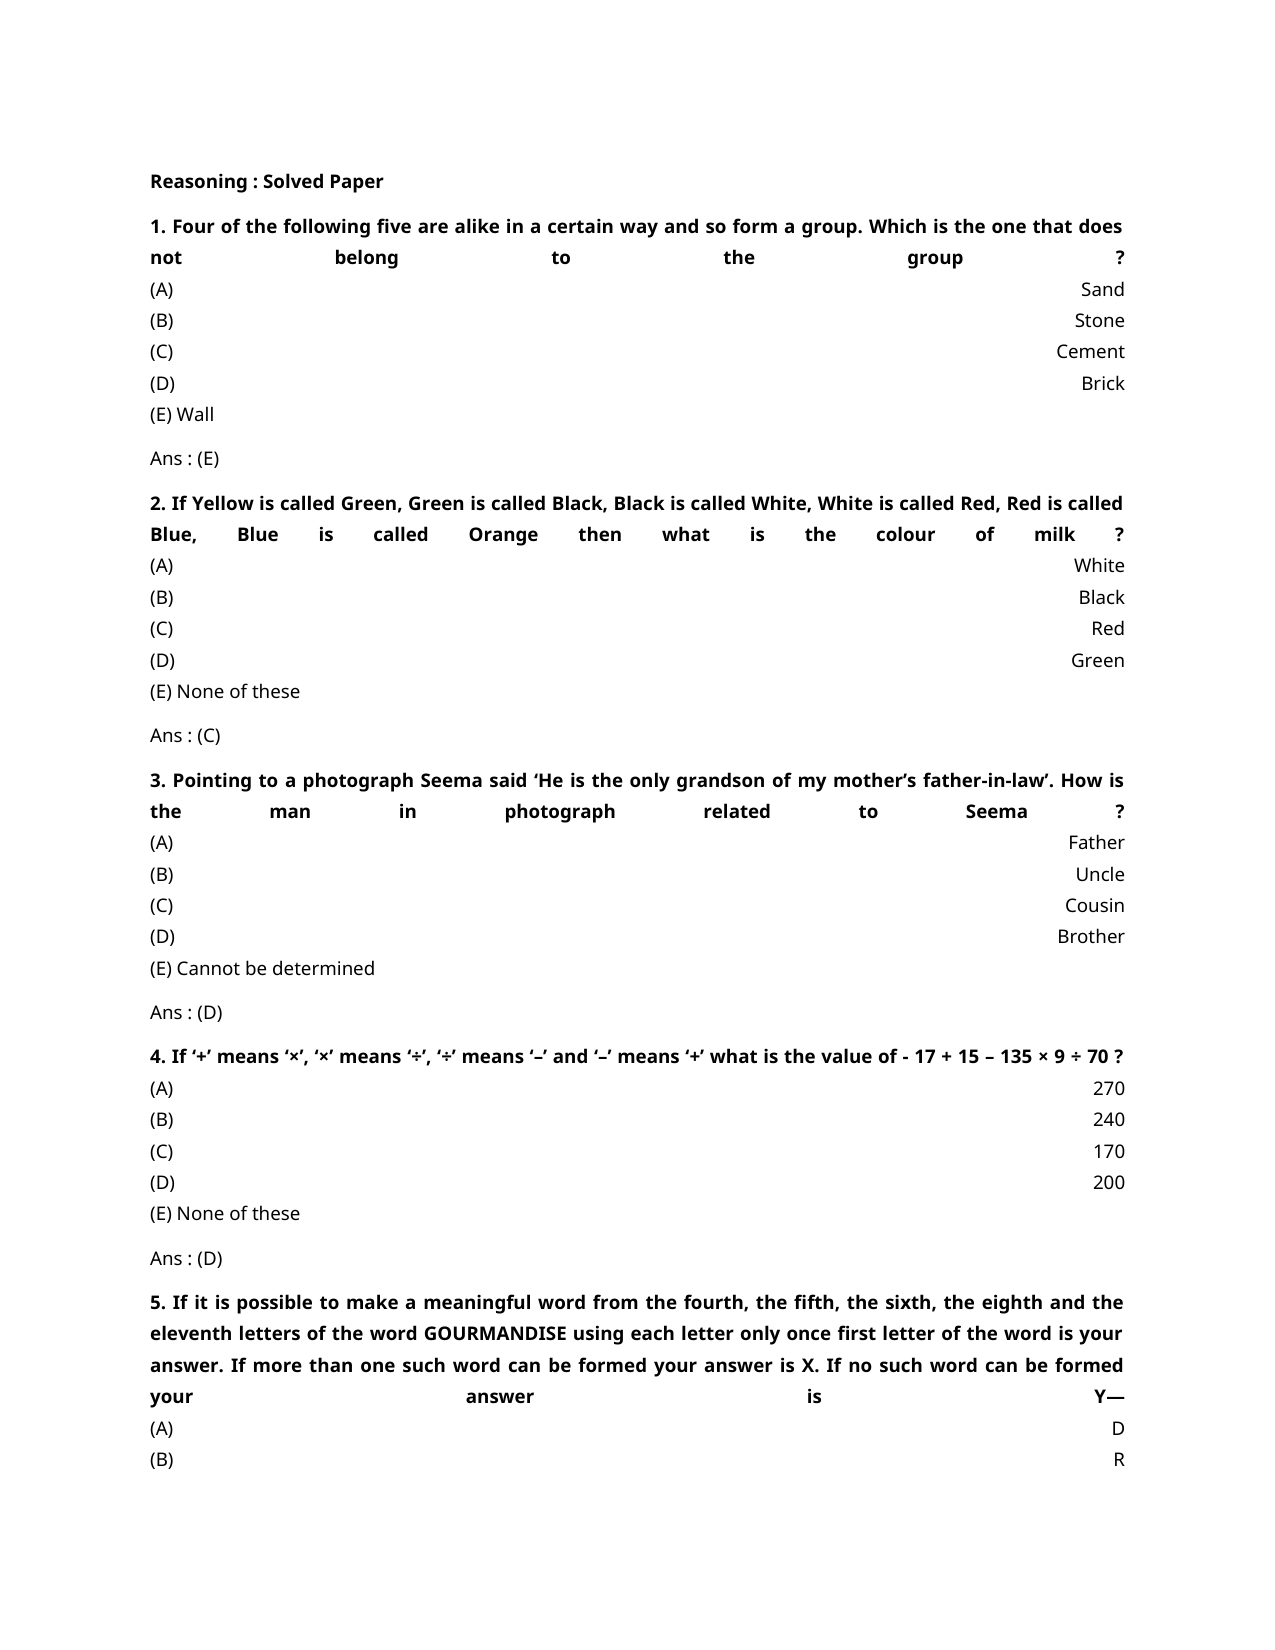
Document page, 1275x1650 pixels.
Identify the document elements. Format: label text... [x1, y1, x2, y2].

text Ans : (D) [150, 1239, 1125, 1271]
text Ans : (C) [150, 717, 1125, 748]
text 2. If Yellow is called Green, Green is called Black, Black is called White, White is called Red, Red is called Blue, Blue is called Orange then what is the colour of milk ? (A) White (B) Black (C) Red (D) Green (E) None of these [150, 484, 1125, 704]
text Reasoning : Solved Paper [150, 163, 1125, 194]
text Ans : (E) [150, 440, 1125, 471]
text 4. If ‘+’ means ‘×’, ‘×’ means ‘÷’, ‘÷’ means ‘–’ and ‘–’ means ‘+’ what is the value of - 17 + 15 – 135 × 9 ÷ 70 ? (A) 270 (B) 240 (C) 170 (D) 200 (E) None of these [150, 1038, 1125, 1226]
text 3. Pointing to a photograph Seema said ‘He is the only grandson of my mother’s father-in-law’. How is the man in photograph related to Seema ? (A) Father (B) Uncle (C) Cousin (D) Brother (E) Cannot be determined [150, 761, 1125, 981]
text 1. Four of the following five are alike in a certain way and so form a group. Which is the one that does not belong to the group ? (A) Sand (B) Stone (C) Cement (D) Brick (E) Wall [150, 207, 1125, 427]
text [150, 1283, 1125, 1472]
text Ans : (D) [150, 994, 1125, 1025]
